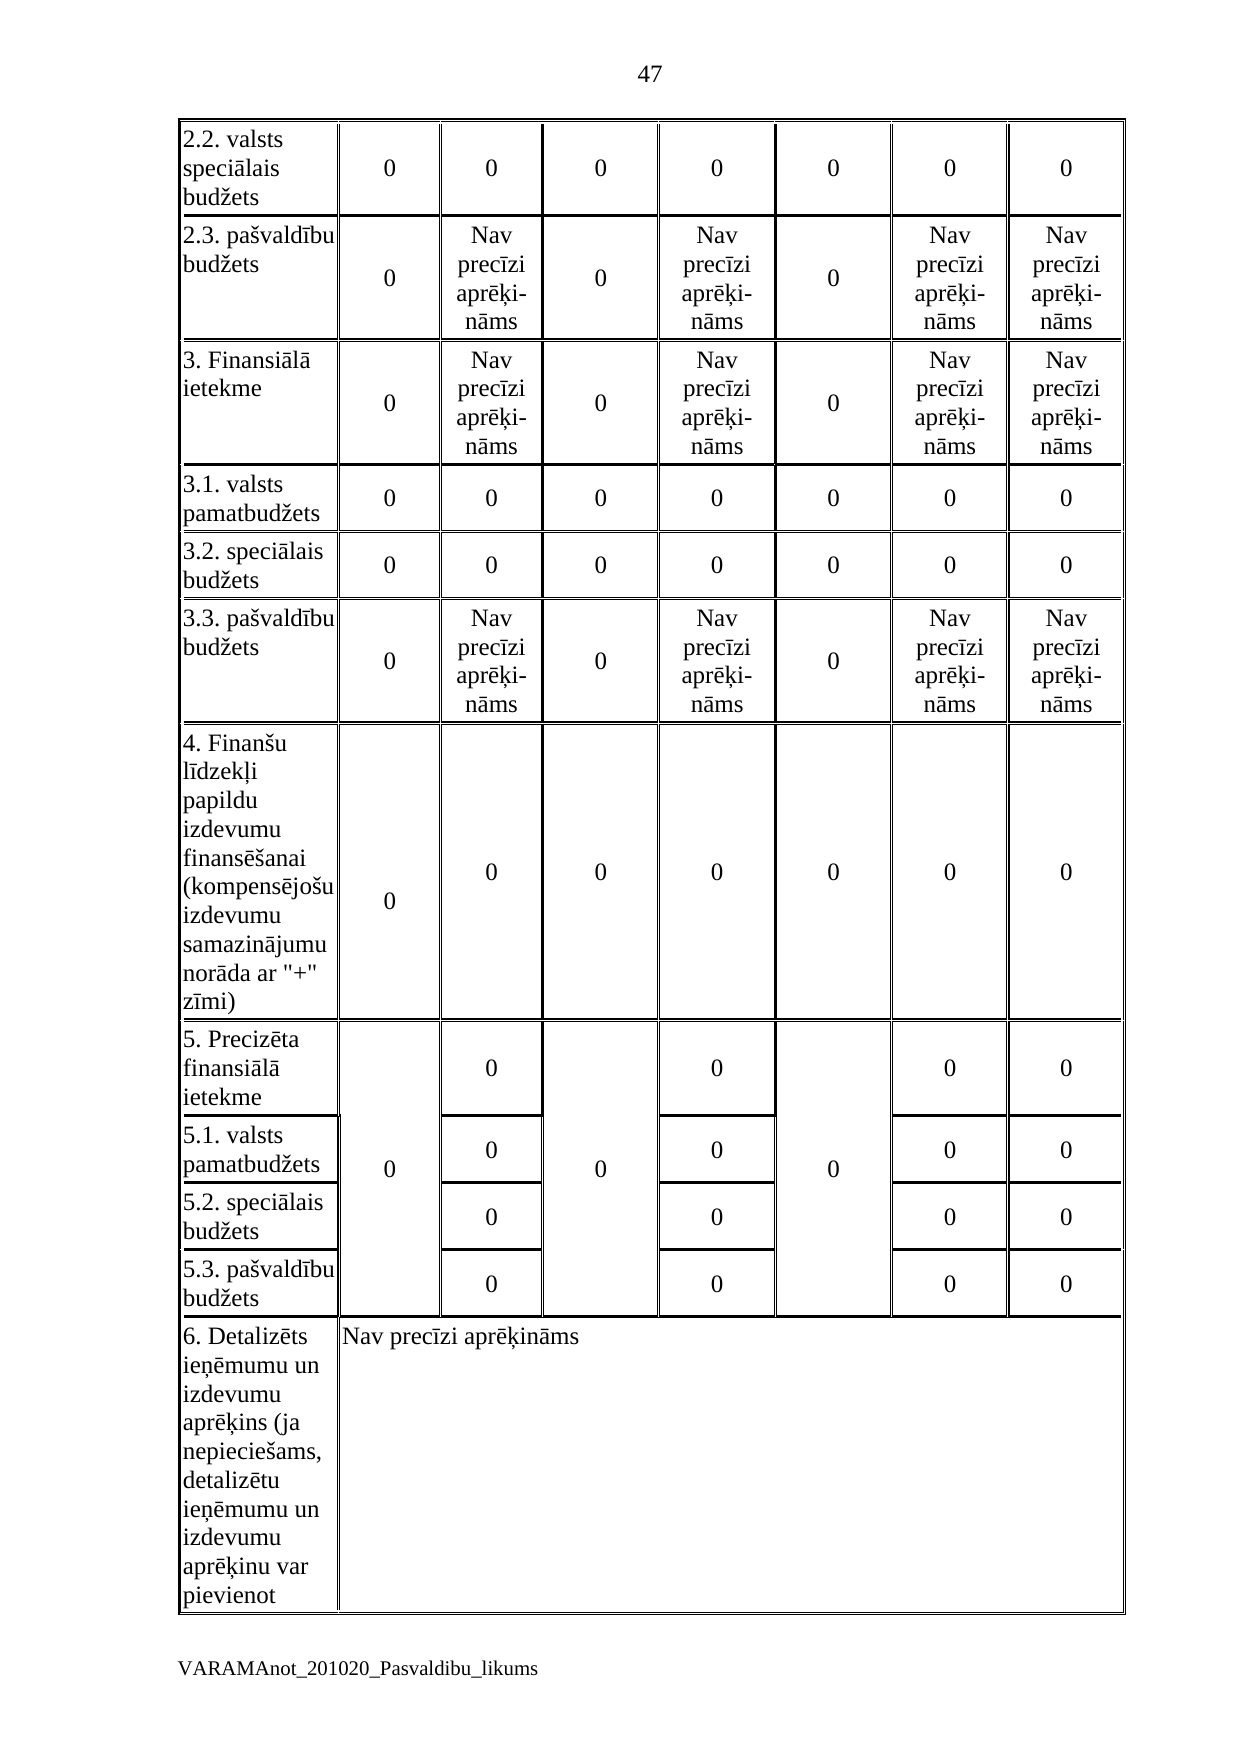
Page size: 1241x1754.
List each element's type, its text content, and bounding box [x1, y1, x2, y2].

table_cell Nav precīzi aprēķi-nāms [442, 217, 541, 338]
table_cell 0 [1010, 1018, 1123, 1114]
table_cell 0 [340, 342, 439, 463]
table_cell 0 [893, 1022, 1006, 1114]
table_cell Nav precīzi aprēķi-nāms [442, 342, 541, 463]
table_cell 0 [442, 1184, 541, 1248]
table_cell 2.3. pašvaldību budžets [181, 214, 337, 338]
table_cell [181, 1315, 339, 1612]
table_cell 0 [544, 1022, 657, 1315]
table_cell Nav precīzi aprēķi-nāms [1008, 597, 1124, 721]
table_cell 0 [777, 217, 890, 338]
table_cell Nav precīzi aprēķi-nāms [1010, 338, 1123, 463]
table_cell 0 [660, 533, 774, 597]
table_cell 0 [340, 1022, 439, 1315]
table_cell 0 [660, 1251, 774, 1315]
table_cell 0 [893, 1184, 1006, 1248]
table_cell 3. Finansiālā ietekme [181, 338, 337, 463]
table_cell 4. Finanšu līdzekļi papildu izdevumu finansēšanai (kompensējošu izdevumu samazinājumu norāda ar "+" zīmi) [181, 721, 337, 1018]
table_cell 0 [1010, 463, 1124, 530]
table_cell 0 [544, 466, 657, 530]
table_cell 2.2. valsts speciālais budžets [181, 122, 339, 214]
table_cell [339, 1315, 1123, 1612]
table_cell 0 [544, 217, 657, 338]
table_cell Nav precīzi aprēķi-nāms [1010, 214, 1123, 338]
table_cell Nav precīzi aprēķi-nāms [660, 342, 774, 463]
table_cell 0 [893, 725, 1006, 1018]
table_cell 0 [660, 1117, 774, 1181]
table_cell 0 [1010, 1181, 1123, 1248]
table_cell 3.1. valsts pamatbudžets [180, 463, 337, 530]
table_cell 0 [893, 1251, 1006, 1315]
table_cell 0 [775, 122, 891, 214]
table_cell 0 [442, 466, 541, 530]
table_cell Nav precīzi aprēķi-nāms [893, 217, 1006, 338]
table_cell 3.2. speciālais budžets [180, 530, 339, 597]
table_cell 0 [777, 466, 890, 530]
table_cell Nav precīzi aprēķi-nāms [893, 342, 1006, 463]
table_cell 0 [340, 725, 439, 1018]
table_cell 0 [441, 122, 542, 214]
table_cell Nav precīzi aprēķi-nāms [442, 600, 541, 721]
table_cell 0 [777, 725, 890, 1018]
table_cell 0 [339, 122, 441, 214]
table_cell 5. Precizēta finansiālā ietekme [181, 1018, 337, 1114]
table_cell Nav precīzi aprēķi-nāms [893, 600, 1006, 721]
table_cell 0 [542, 122, 659, 214]
table_cell 0 [660, 725, 774, 1018]
table_cell 5.2. speciālais budžets [181, 1181, 337, 1248]
table_cell 0 [660, 1184, 774, 1248]
table_cell 0 [893, 533, 1006, 597]
table_cell 0 [660, 466, 774, 530]
table_cell 0 [660, 1022, 774, 1114]
table_cell 0 [1010, 1114, 1123, 1181]
table_cell 0 [1008, 530, 1124, 597]
table_cell 0 [544, 342, 657, 463]
table_cell 0 [340, 533, 439, 597]
table_cell 0 [893, 1117, 1006, 1181]
table_cell 0 [777, 1022, 890, 1315]
table_cell 0 [340, 217, 439, 338]
table_cell 0 [891, 120, 1008, 214]
table_cell 0 [777, 600, 890, 721]
table_cell Nav precīzi aprēķi-nāms [660, 217, 774, 338]
table_cell 0 [442, 1117, 541, 1181]
table_cell 0 [442, 533, 541, 597]
table_cell 3.3. pašvaldību budžets [180, 597, 339, 721]
table_cell 0 [340, 600, 439, 721]
table_cell 0 [1008, 122, 1123, 214]
table_cell 0 [659, 120, 775, 214]
table_cell 0 [442, 1251, 541, 1315]
table_cell 0 [544, 533, 657, 597]
table_cell 0 [544, 725, 657, 1018]
table_cell 0 [777, 533, 890, 597]
table_cell 0 [1010, 721, 1123, 1018]
table_cell 0 [544, 600, 657, 721]
table_cell 0 [777, 342, 890, 463]
table_cell 0 [442, 725, 541, 1018]
table_cell 5.1. valsts pamatbudžets [181, 1114, 337, 1181]
table_cell 0 [442, 1022, 541, 1114]
table_cell Nav precīzi aprēķi-nāms [660, 600, 774, 721]
table_cell 5.3. pašvaldību budžets [180, 1248, 337, 1315]
table_cell 0 [893, 466, 1006, 530]
table_cell 0 [1010, 1248, 1124, 1315]
table_cell 0 [340, 466, 439, 530]
